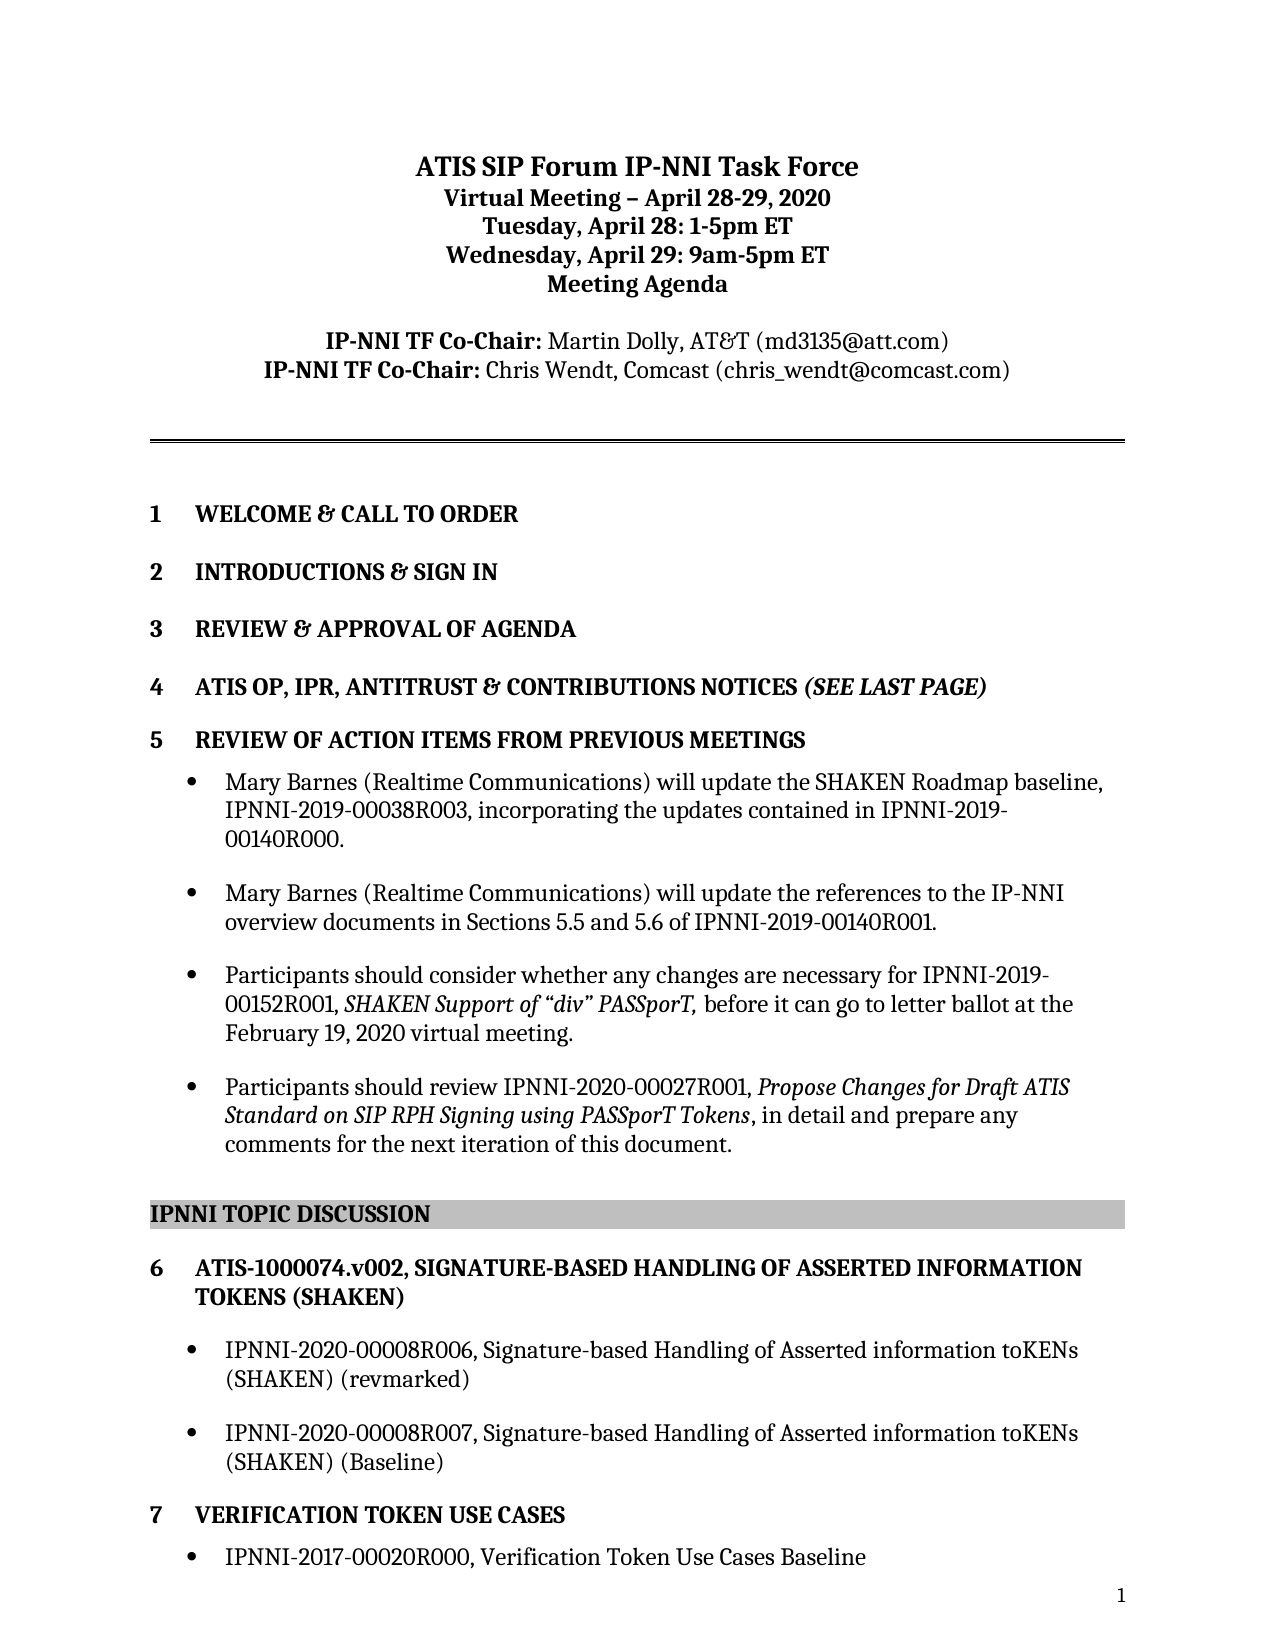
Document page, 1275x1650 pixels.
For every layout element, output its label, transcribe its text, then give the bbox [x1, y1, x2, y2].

list IPNNI-2020-00008R007, Signature-based Handling of Asserted information toKENs (SHAKEN) (Baseline) [187, 1419, 1125, 1476]
text Meeting Agenda [150, 270, 1125, 298]
subtitle WELCOME & CALL TO ORDER [150, 500, 1125, 529]
subtitle REVIEW & APPROVAL OF AGENDA [150, 615, 1125, 644]
text Tuesday, April 28: 1-5pm ET [150, 212, 1125, 241]
subtitle ATIS-1000074.v002, SIGNATURE-BASED HANDLING OF ASSERTED INFORMATION TOKENS (SHAKEN) [150, 1254, 1125, 1311]
list Mary Barnes (Realtime Communications) will update the SHAKEN Roadmap baseline, IPNNI-2019-00038R003, incorporating the updates contained in IPNNI-2019-00140R000. [187, 768, 1125, 854]
subtitle INTRODUCTIONS & SIGN IN [150, 558, 1125, 586]
text ATIS SIP Forum IP-NNI Task Force [150, 150, 1125, 183]
list Mary Barnes (Realtime Communications) will update the references to the IP-NNI overview documents in Sections 5.5 and 5.6 of IPNNI-2019-00140R001. [187, 879, 1125, 936]
subtitle VERIFICATION TOKEN USE CASES [150, 1501, 1125, 1530]
list IPNNI-2017-00020R000, Verification Token Use Cases Baseline [187, 1543, 1125, 1571]
text IP-NNI TF Co-Chair: Chris Wendt, Comcast (chris_wendt@comcast.com) [150, 356, 1125, 385]
list Participants should consider whether any changes are necessary for IPNNI-2019-00152R001, SHAKEN Support of “div” PASSporT, before it can go to letter ballot at the February 19, 2020 virtual meeting. [187, 961, 1125, 1048]
subtitle REVIEW OF ACTION ITEMS FROM PREVIOUS MEETINGS [150, 726, 1125, 755]
list Participants should review IPNNI-2020-00027R001, Propose Changes for Draft ATIS Standard on SIP RPH Signing using PASSporT Tokens, in detail and prepare any comments for the next iteration of this document. [187, 1073, 1125, 1159]
text Wednesday, April 29: 9am-5pm ET [150, 241, 1125, 270]
subtitle IPNNI TOPIC DISCUSSION [150, 1200, 1125, 1229]
text Virtual Meeting – April 28-29, 2020 [150, 183, 1125, 212]
text IP-NNI TF Co-Chair: Martin Dolly, AT&T (md3135@att.com) [150, 327, 1125, 356]
subtitle ATIS OP, IPR, ANTITRUST & CONTRIBUTIONS NOTICES (SEE LAST PAGE) [150, 673, 1125, 701]
list IPNNI-2020-00008R006, Signature-based Handling of Asserted information toKENs (SHAKEN) (revmarked) [187, 1336, 1125, 1394]
